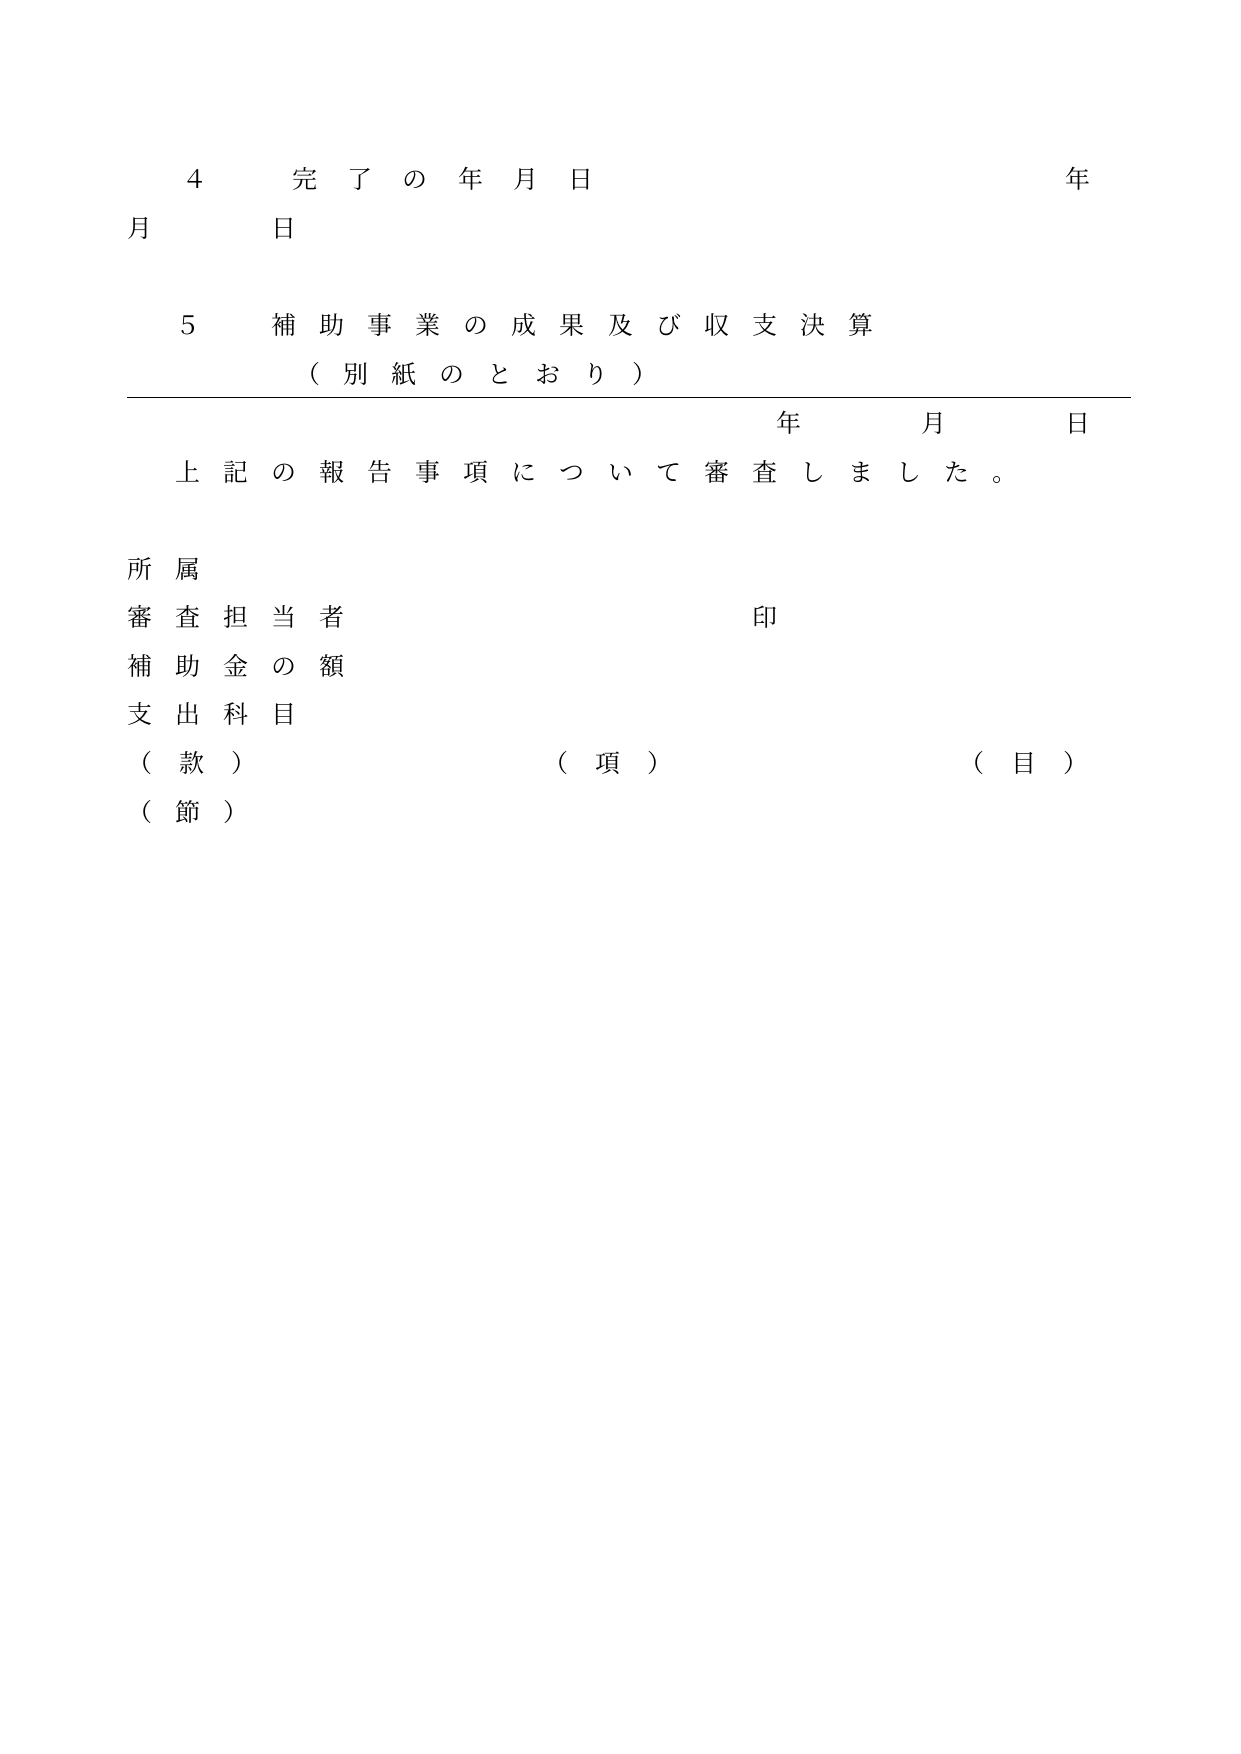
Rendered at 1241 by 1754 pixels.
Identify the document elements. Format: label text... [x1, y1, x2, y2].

text （款） （項） （目） （節） [127, 737, 1113, 834]
text ４ 完了の年月日 年 月 日 [127, 154, 1113, 251]
text 補助金の額 [127, 640, 1113, 689]
text 上記の報告事項について審査しました。 [127, 446, 1113, 495]
text 審査担当者 印 [127, 592, 1113, 640]
table_header （別紙のとおり） [127, 348, 1131, 397]
text 年 月 日 [127, 398, 1113, 446]
text 支出科目 [127, 689, 1113, 737]
text ５ 補助事業の成果及び収支決算 [127, 299, 1113, 348]
text 所属 [127, 543, 1113, 592]
